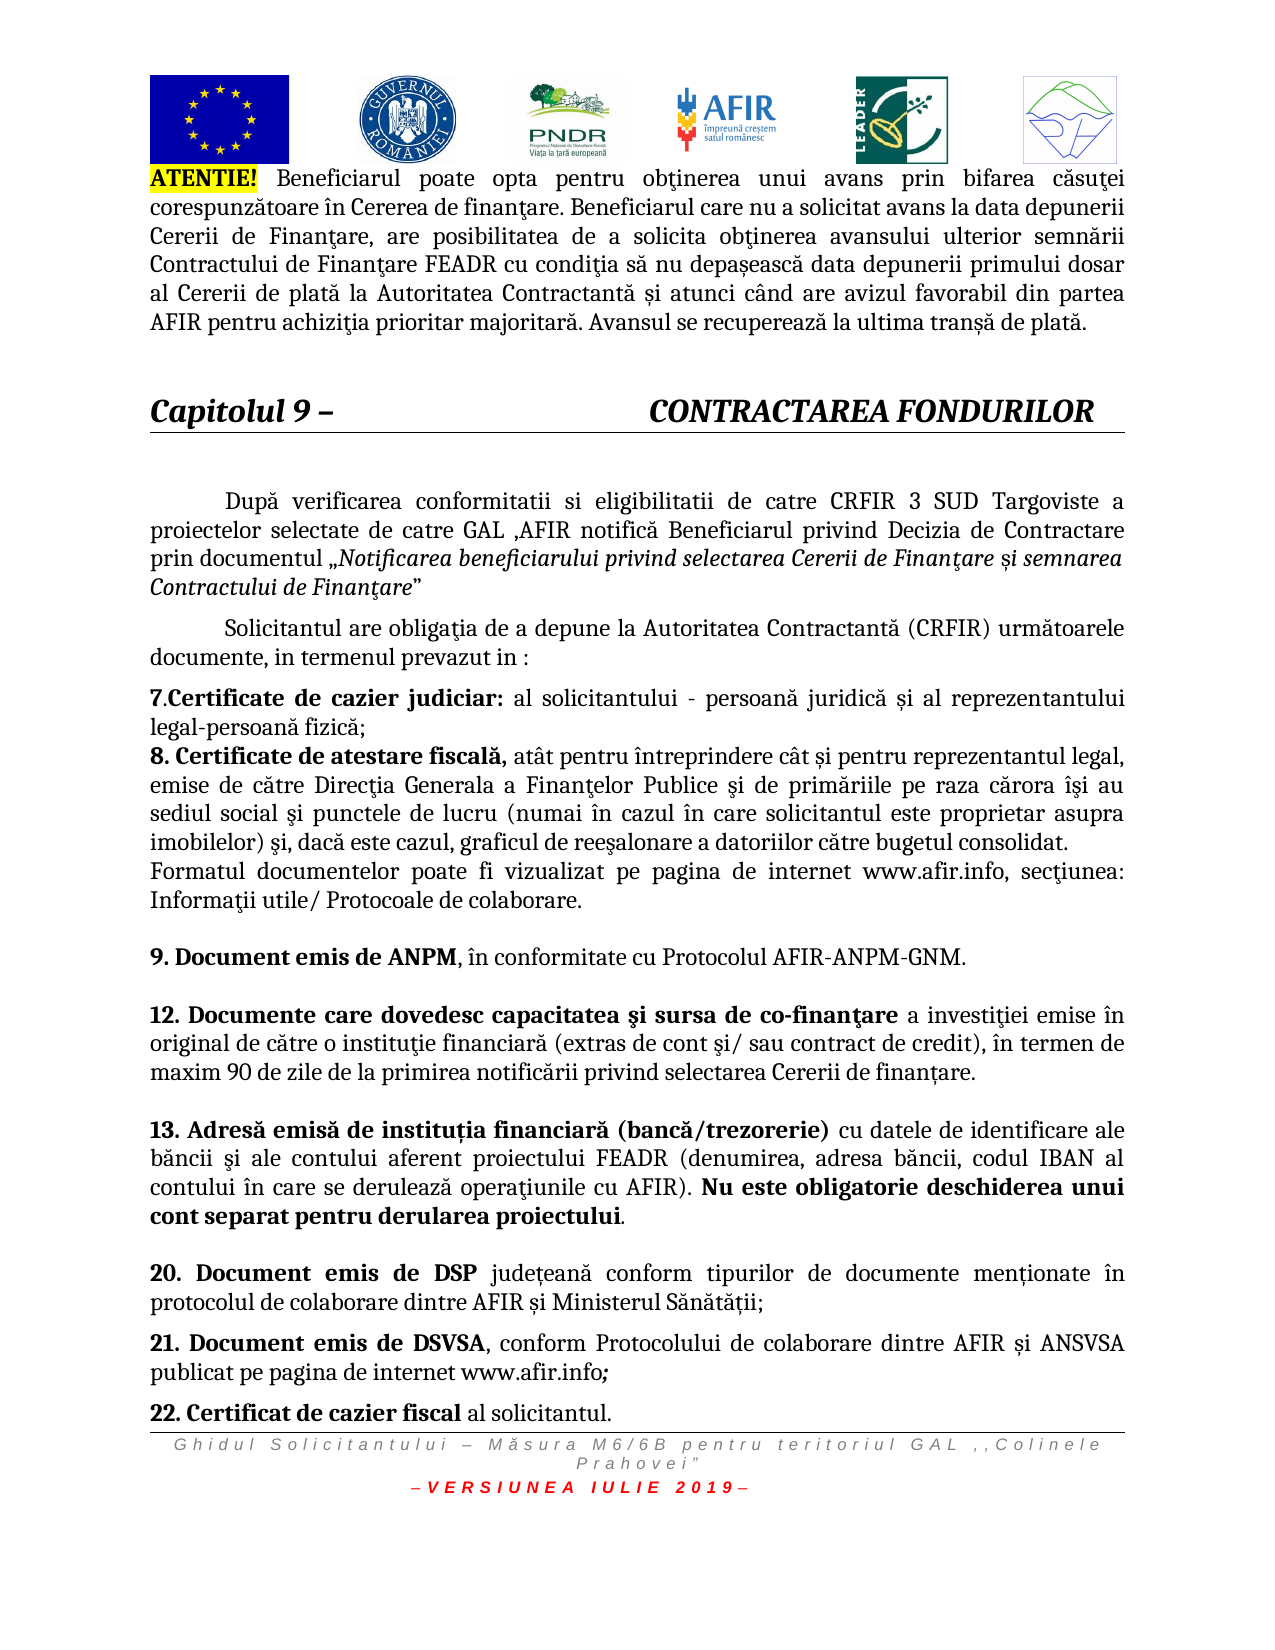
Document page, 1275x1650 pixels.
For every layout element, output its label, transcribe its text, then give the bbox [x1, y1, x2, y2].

picture [1023, 76, 1117, 164]
text ATENTIE! Beneficiarul poate opta pentru obţinerea unui avans prin bifarea căsuţei corespunzătoare în Cererea de finanţare. Beneficiarul care nu a solicitat avans la data depunerii Cererii de Finanţare, are posibilitatea de a solicita obţinerea avansului ulterior semnării Contractului de Finanţare FEADR cu condiţia să nu depaşească data depunerii primului dosar al Cererii de plată la Autoritatea Contractantă și atunci când are avizul favorabil din partea AFIR pentru achiziţia prioritar majoritară. Avansul se recuperează la ultima tranşă de plată. [150, 164, 1125, 337]
text 8. Certificate de atestare fiscală, atât pentru întreprindere cât și pentru reprezentantul legal, emise de către Direcţia Generala a Finanţelor Publice şi de primăriile pe raza cărora îşi au sediul social şi punctele de lucru (numai în cazul în care solicitantul este proprietar asupra imobilelor) şi, dacă este cazul, graficul de reeşalonare a datoriilor către bugetul consolidat. [150, 742, 1125, 857]
text 20. Document emis de DSP județeană conform tipurilor de documente menționate în protocolul de colaborare dintre AFIR și Ministerul Sănătății; [150, 1259, 1125, 1317]
text 9. Document emis de ANPM, în conformitate cu Protocolul AFIR-ANPM-GNM. [150, 943, 1125, 972]
text Formatul documentelor poate fi vizualizat pe pagina de internet www.afir.info, secţiunea: Informaţii utile/ Protocoale de colaborare. [150, 857, 1125, 914]
text Solicitantul are obligaţia de a depune la Autoritatea Contractantă (CRFIR) următoarele documente, in termenul prevazut in : [150, 614, 1125, 672]
text 22. Certificat de cazier fiscal al solicitantul. [150, 1399, 1125, 1428]
text 13. Adresă emisă de instituția financiară (bancă/trezorerie) cu datele de identificare ale băncii şi ale contului aferent proiectului FEADR (denumirea, adresa băncii, codul IBAN al contului în care se derulează operaţiunile cu AFIR). Nu este obligatorie deschiderea unui cont separat pentru derularea proiectului. [150, 1116, 1125, 1231]
text 12. Documente care dovedesc capacitatea şi sursa de co-finanţare a investiţiei emise în original de către o instituţie financiară (extras de cont şi/ sau contract de credit), în termen de maxim 90 de zile de la primirea notificării privind selectarea Cererii de finanțare. [150, 1001, 1125, 1087]
picture [358, 75, 457, 164]
text Capitolul 9 – CONTRACTAREA FONDURILOR [150, 390, 1125, 432]
picture [506, 76, 629, 164]
text După verificarea conformitatii si eligibilitatii de catre CRFIR 3 SUD Targoviste a proiectelor selectate de catre GAL ,AFIR notifică Beneficiarul privind Decizia de Contractare prin documentul „Notificarea beneficiarului privind selectarea Cererii de Finanţare și semnarea Contractului de Finanţare” [150, 487, 1125, 602]
text 7.Certificate de cazier judiciar: al solicitantului - persoană juridică și al reprezentantului legal-persoană fizică; [150, 684, 1125, 742]
picture [665, 75, 788, 164]
text 21. Document emis de DSVSA, conform Protocolului de colaborare dintre AFIR şi ANSVSA publicat pe pagina de internet www.afir.info; [150, 1329, 1125, 1387]
